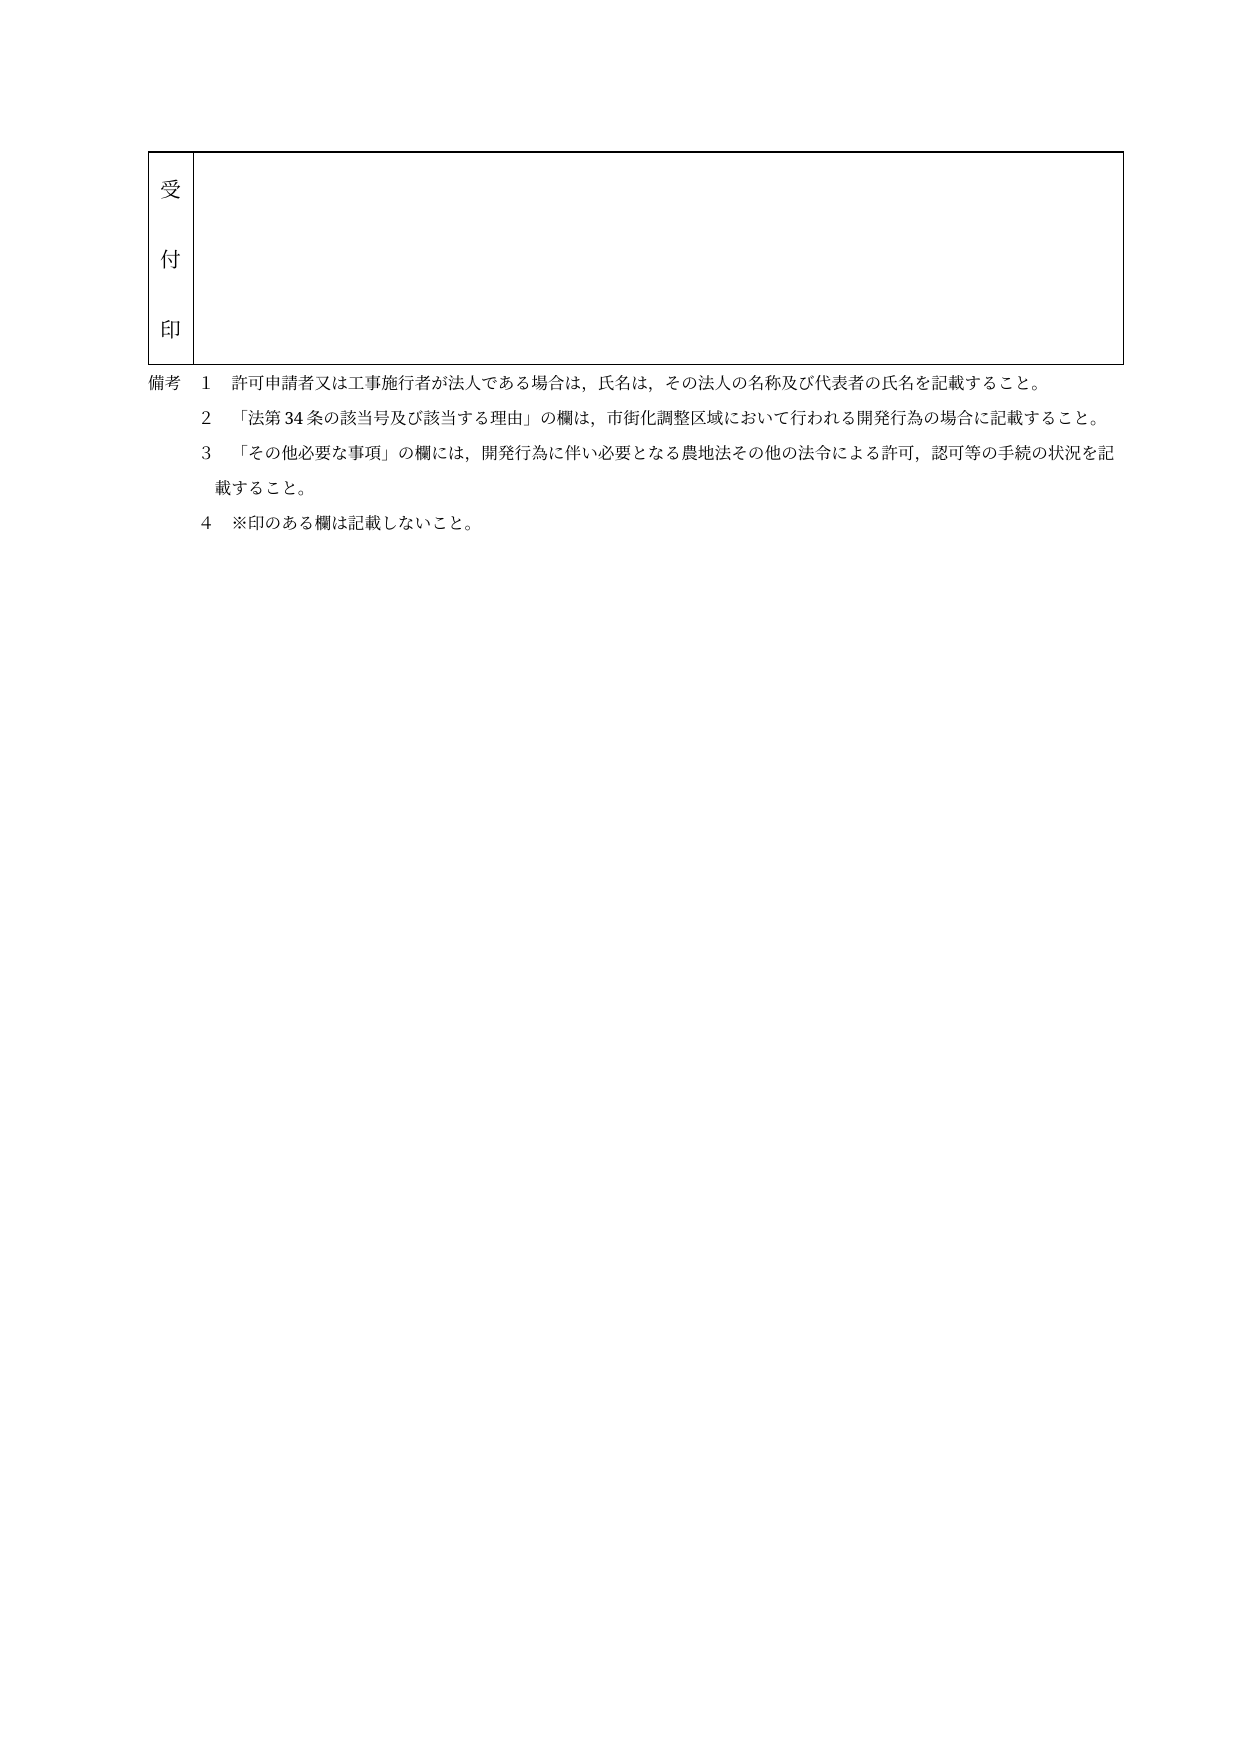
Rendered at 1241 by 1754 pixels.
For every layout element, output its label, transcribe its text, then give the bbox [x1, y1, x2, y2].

table_cell [194, 153, 1123, 364]
table_cell 受 付 印 [149, 153, 193, 364]
text ２ 「法第34条の該当号及び該当する理由」の欄は，市街化調整区域において行われる開発行為の場合に記載すること。 [148, 400, 1122, 435]
text ３ 「その他必要な事項」の欄には，開発行為に伴い必要となる農地法その他の法令による許可，認可等の手続の状況を記 [148, 435, 1122, 470]
text 備考 １ 許可申請者又は工事施行者が法人である場合は，氏名は，その法人の名称及び代表者の氏名を記載すること。 [148, 365, 1122, 400]
text 載すること。 [148, 470, 1122, 505]
text ４ ※印のある欄は記載しないこと。 [148, 505, 1122, 539]
